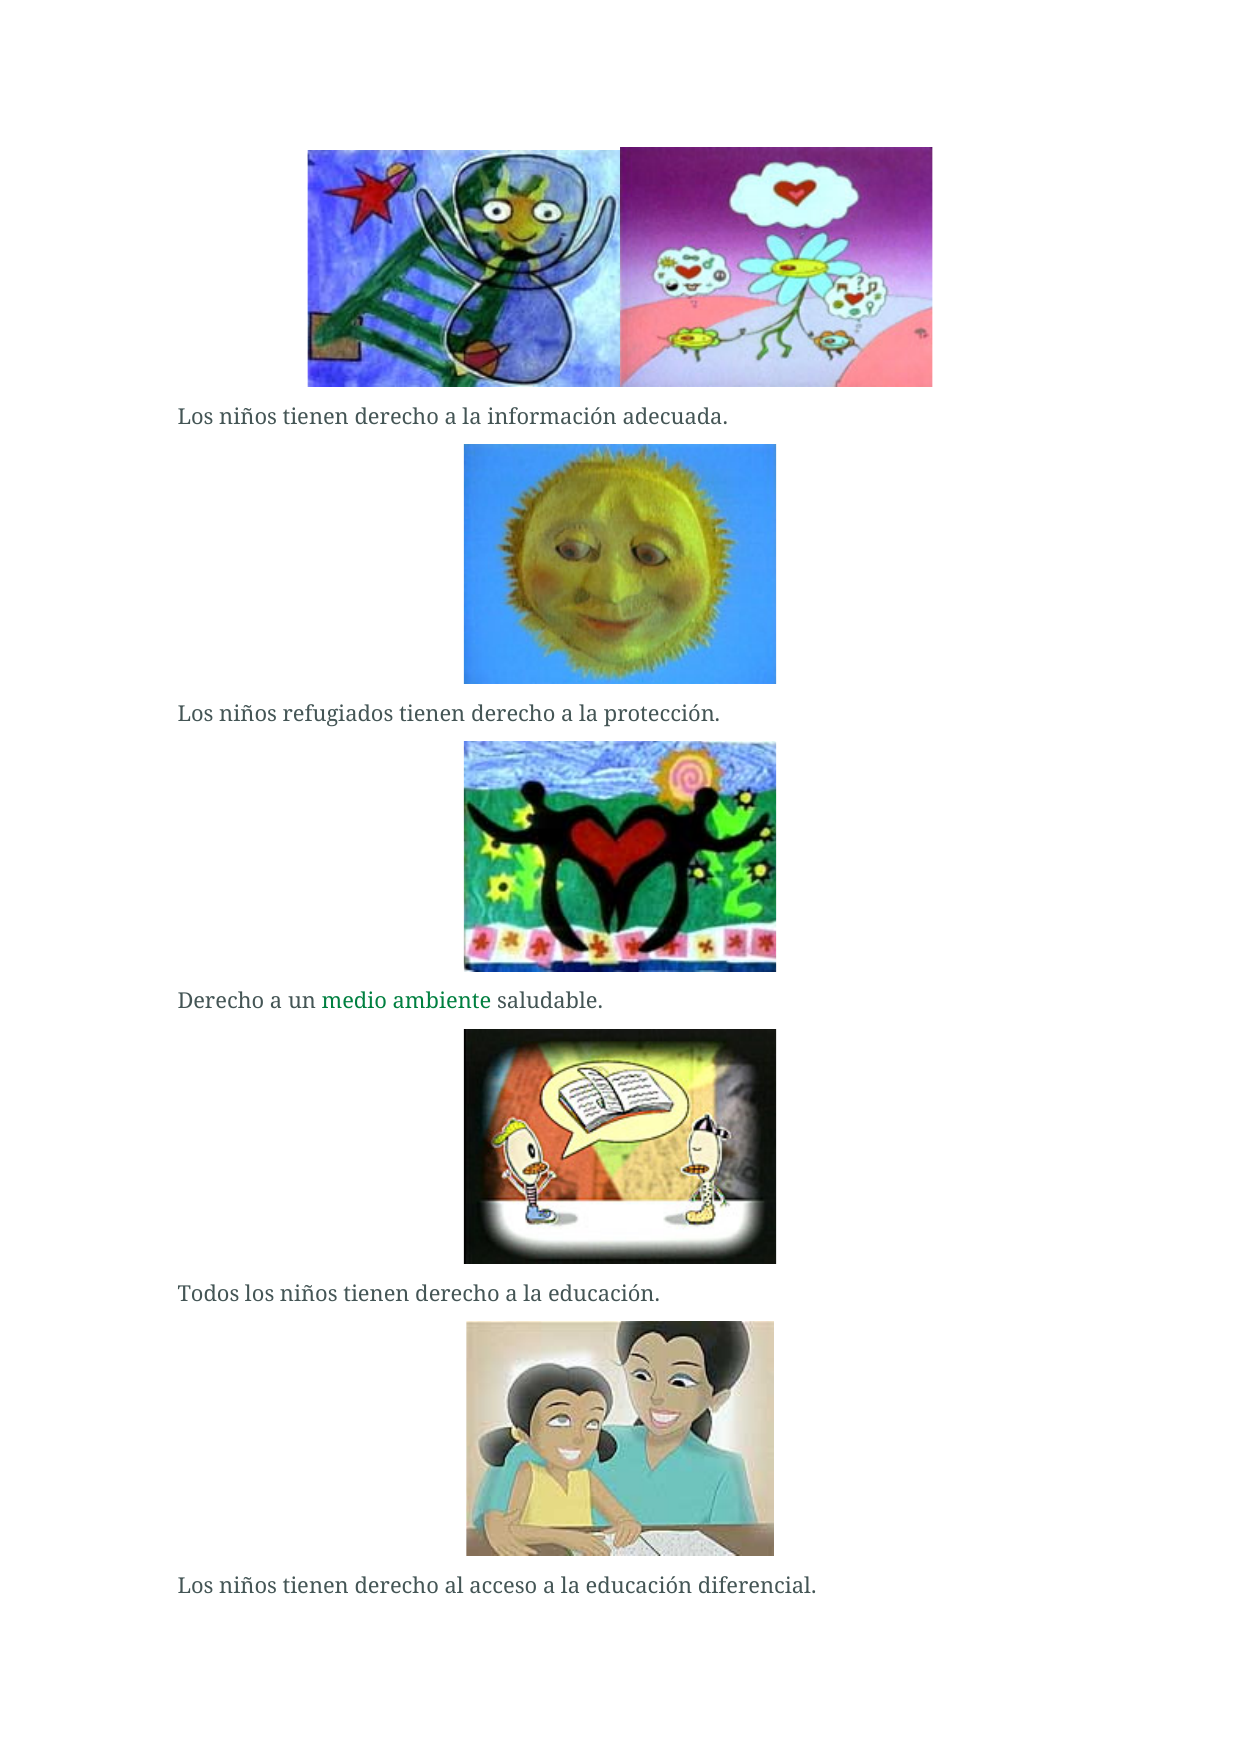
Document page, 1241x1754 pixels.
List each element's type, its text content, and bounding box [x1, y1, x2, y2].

picture [463, 1029, 777, 1264]
text Los niños refugiados tienen derecho a la protección. [177, 698, 1063, 727]
text Derecho a un medio ambiente saludable. [177, 985, 1063, 1015]
picture [463, 444, 777, 684]
picture [307, 147, 933, 387]
text Todos los niños tienen derecho a la educación. [177, 1278, 1063, 1307]
picture [463, 741, 777, 972]
text Los niños tienen derecho a la información adecuada. [177, 401, 1063, 431]
text Los niños tienen derecho al acceso a la educación diferencial. [177, 1570, 1063, 1600]
picture [466, 1321, 774, 1556]
